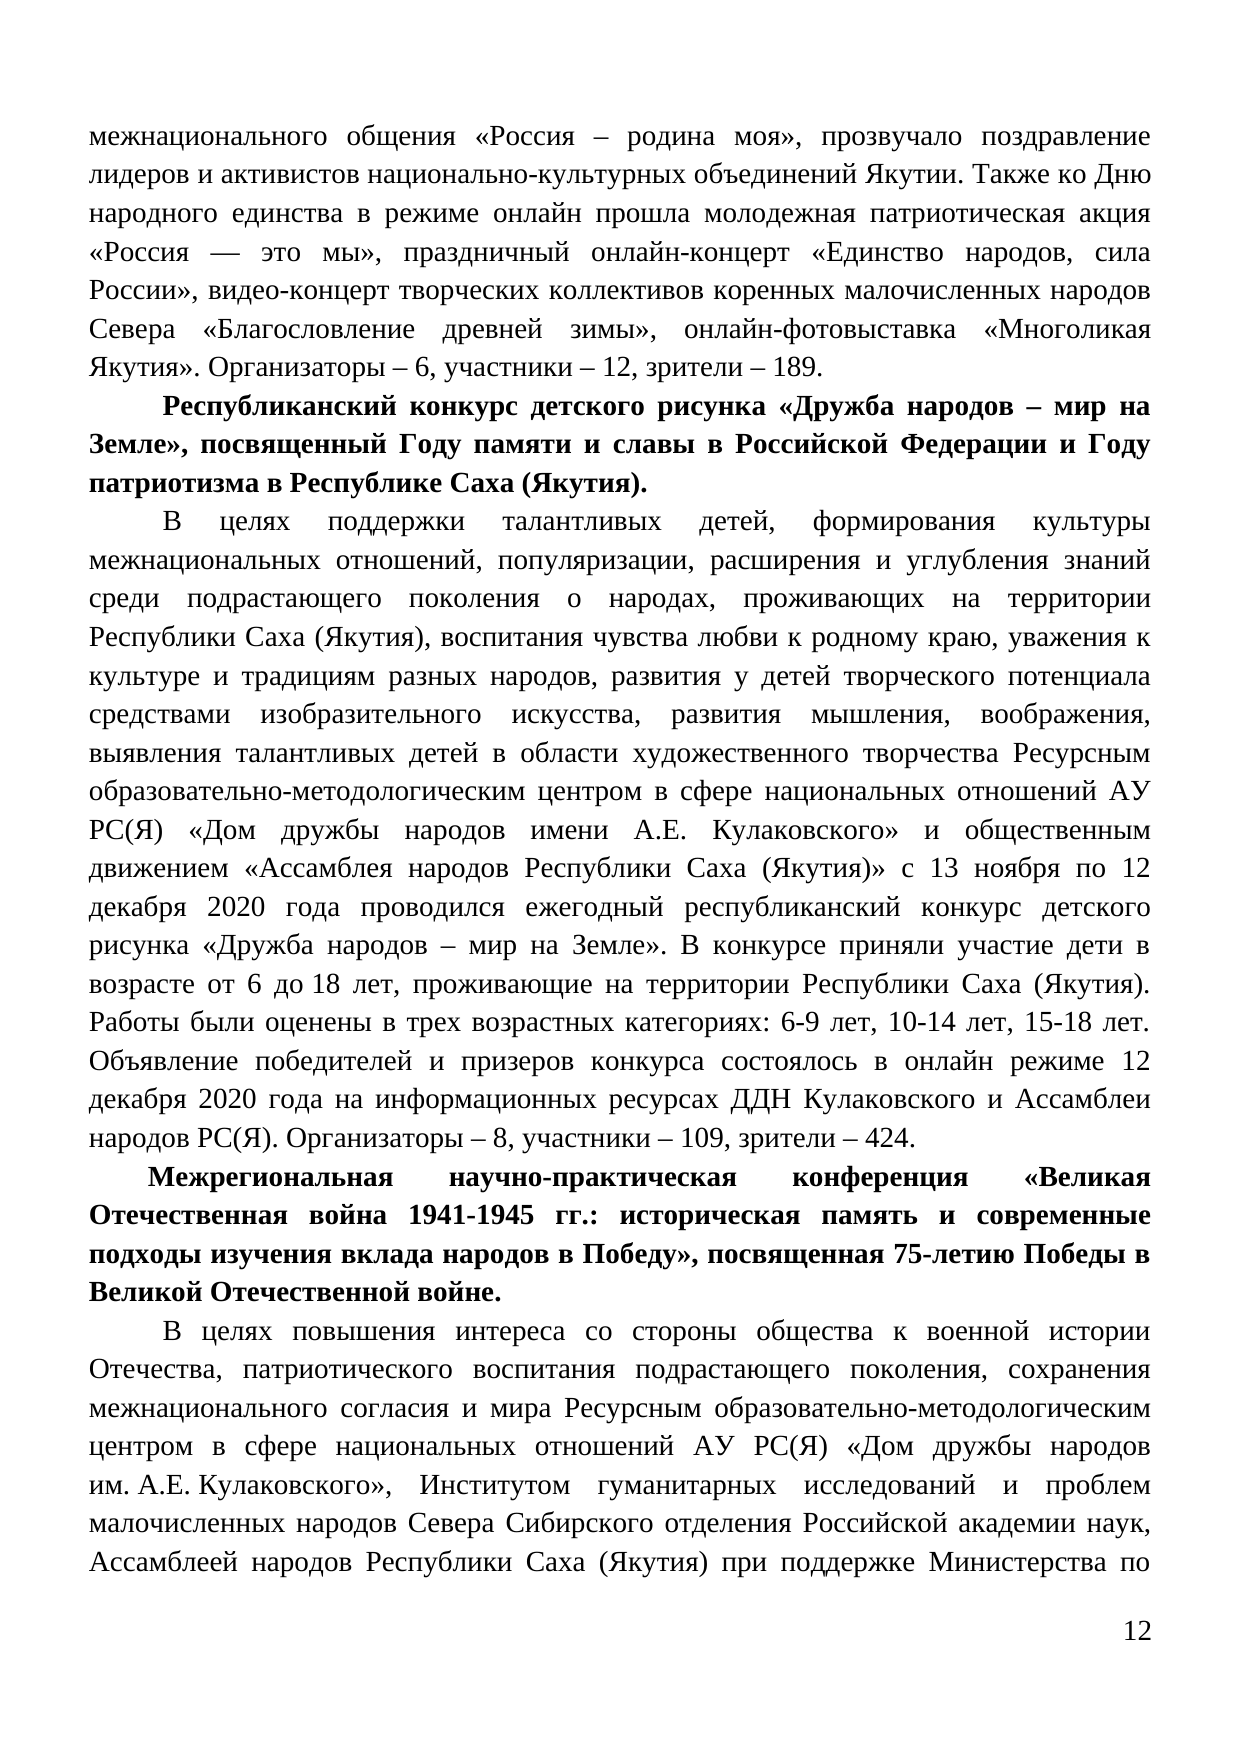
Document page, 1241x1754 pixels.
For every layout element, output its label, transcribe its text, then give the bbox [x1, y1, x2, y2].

text Республиканский конкурс детского рисунка «Дружба народов – мир на Земле», посвященный Году памяти и славы в Российской Федерации и Году патриотизма в Республике Саха (Якутия). [89, 388, 1152, 498]
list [89, 1313, 1152, 1578]
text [89, 118, 1152, 383]
list Межрегиональная научно-практическая конференция «Великая Отечественная война 1941-1945 гг.: историческая память и современные подходы изучения вклада народов в Победу», посвященная 75-летию Победы в Великой Отечественной войне. [89, 1159, 1152, 1308]
list В целях поддержки талантливых детей, формирования культуры межнациональных отношений, популяризации, расширения и углубления знаний среди подрастающего поколения о народах, проживающих на территории Республики Саха (Якутия), воспитания чувства любви к родному краю, уважения к культуре и традициям разных народов, развития у детей творческого потенциала средствами изобразительного искусства, развития мышления, воображения, выявления талантливых детей в области художественного творчества Ресурсным образовательно-методологическим центром в сфере национальных отношений АУ РС(Я) «Дом дружбы народов имени А.Е. Кулаковского» и общественным движением «Ассамблея народов Республики Саха (Якутия)» с 13 ноября по 12 декабря 2020 года проводился ежегодный республиканский конкурс детского рисунка «Дружба народов – мир на Земле». В конкурсе приняли участие дети в возрасте от 6 до 18 лет, проживающие на территории Республики Саха (Якутия). Работы были оценены в трех возрастных категориях: 6-9 лет, 10-14 лет, 15-18 лет. Объявление победителей и призеров конкурса состоялось в онлайн режиме 12 декабря 2020 года на информационных ресурсах ДДН Кулаковского и Ассамблеи народов РС(Я). Организаторы – 8, участники – 109, зрители – 424. [89, 503, 1152, 1154]
